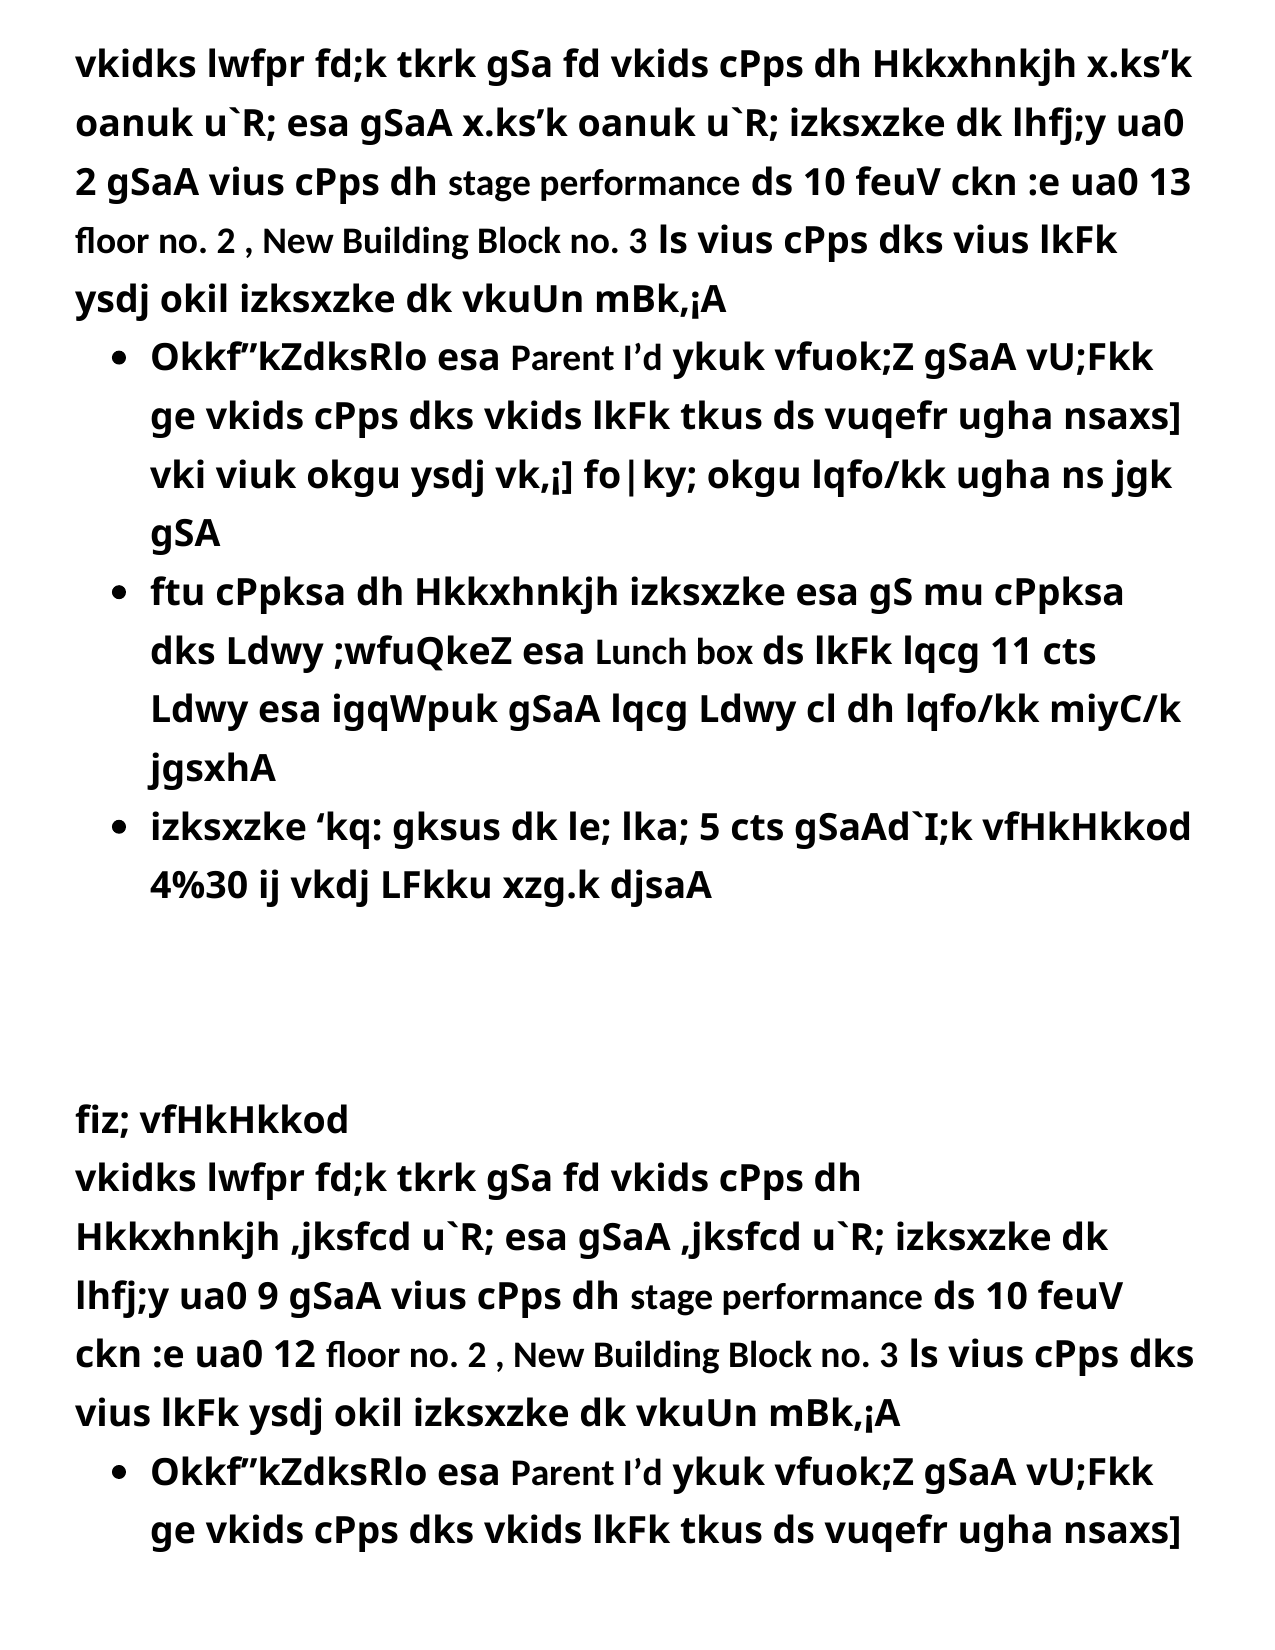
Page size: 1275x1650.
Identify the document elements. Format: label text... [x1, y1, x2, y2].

text vkidks lwfpr fd;k tkrk gSa fd vkids cPps dh Hkkxhnkjh x.ks’k oanuk u`R; esa gSaA x.ks’k oanuk u`R; izksxzke dk lhfj;y ua0 2 gSaA vius cPps dh stage performance ds 10 feuV ckn :e ua0 13 floor no. 2 , New Building Block no. 3 ls vius cPps dks vius lkFk ysdj okil izksxzke dk vkuUn mBk,¡A [75, 37, 1200, 323]
text fiz; vfHkHkkod [75, 1093, 1200, 1144]
list izksxzke ‘kq: gksus dk le; lka; 5 cts gSaAd`I;k vfHkHkkod 4%30 ij vkdj LFkku xzg.k djsaA [112, 800, 1200, 909]
text vkidks lwfpr fd;k tkrk gSa fd vkids cPps dh Hkkxhnkjh ,jksfcd u`R; esa gSaA ,jksfcd u`R; izksxzke dk lhfj;y ua0 9 gSaA vius cPps dh stage performance ds 10 feuV ckn :e ua0 12 floor no. 2 , New Building Block no. 3 ls vius cPps dks vius lkFk ysdj okil izksxzke dk vkuUn mBk,¡A [75, 1152, 1200, 1437]
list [112, 1445, 1200, 1555]
list ftu cPpksa dh Hkkxhnkjh izksxzke esa gS mu cPpksa dks Ldwy ;wfuQkeZ esa Lunch box ds lkFk lqcg 11 cts Ldwy esa igqWpuk gSaA lqcg Ldwy cl dh lqfo/kk miyC/k jgsxhA [112, 565, 1200, 792]
